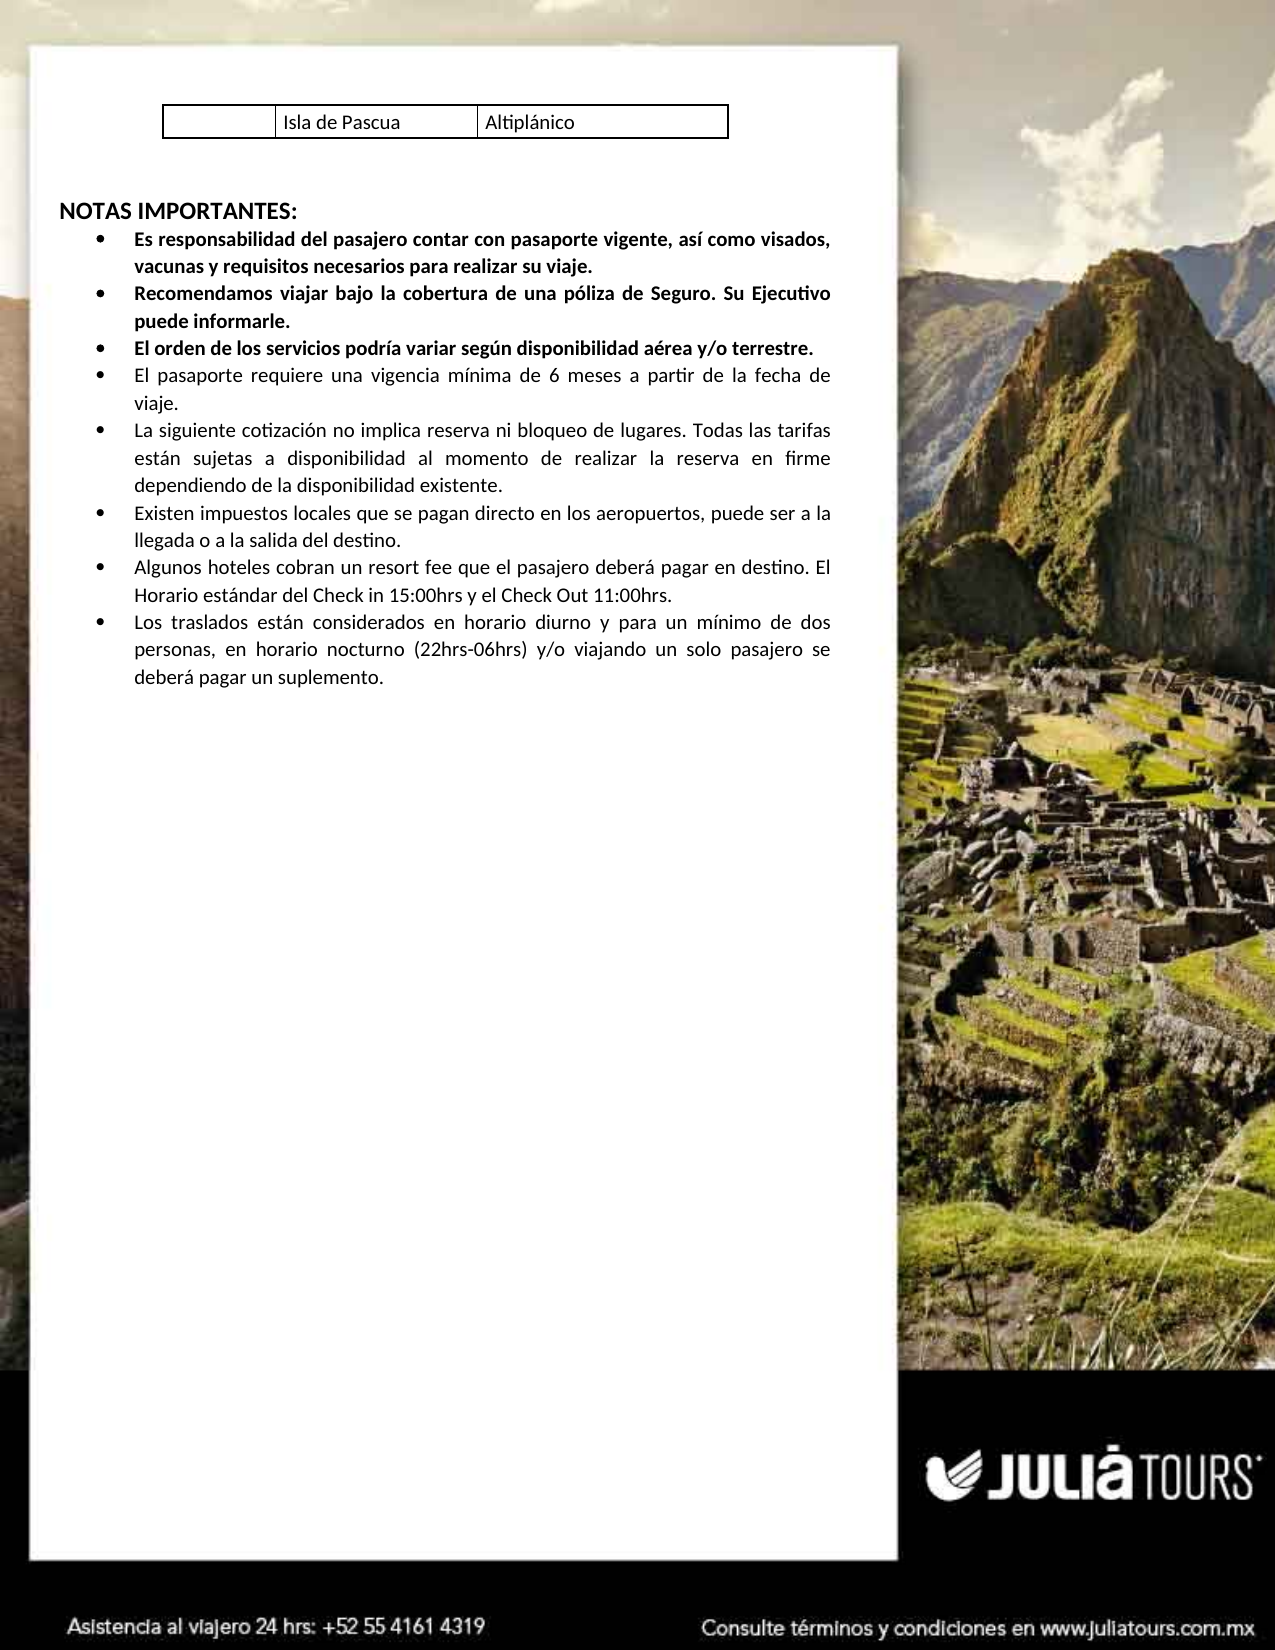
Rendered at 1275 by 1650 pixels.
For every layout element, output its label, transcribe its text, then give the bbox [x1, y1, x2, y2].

list Algunos hoteles cobran un resort fee que el pasajero deberá pagar en destino. El Horario estándar del Check in 15:00hrs y el Check Out 11:00hrs. [97, 554, 832, 607]
list La siguiente cotización no implica reserva ni bloqueo de lugares. Todas las tarifas están sujetas a disponibilidad al momento de realizar la reserva en firme dependiendo de la disponibilidad existente. [97, 417, 832, 498]
list El pasaporte requiere una vigencia mínima de 6 meses a partir de la fecha de viaje. [97, 363, 832, 416]
list Recomendamos viajar bajo la cobertura de una póliza de Seguro. Su Ejecutivo puede informarle. [97, 281, 832, 333]
list Los traslados están considerados en horario diurno y para un mínimo de dos personas, en horario nocturno (22hrs-06hrs) y/o viajando un solo pasajero se deberá pagar un suplemento. [97, 609, 832, 689]
list Es responsabilidad del pasajero contar con pasaporte vigente, así como visados, vacunas y requisitos necesarios para realizar su viaje. [97, 226, 832, 278]
list Existen impuestos locales que se pagan directo en los aeropuertos, puede ser a la llegada o a la salida del destino. [97, 500, 832, 552]
text NOTAS IMPORTANTES: [59, 195, 832, 226]
table_cell Altiplánico [478, 106, 727, 137]
table_cell Isla de Pascua [276, 106, 477, 137]
picture [0, 0, 1275, 1650]
list El orden de los servicios podría variar según disponibilidad aérea y/o terrestre. [97, 335, 832, 361]
